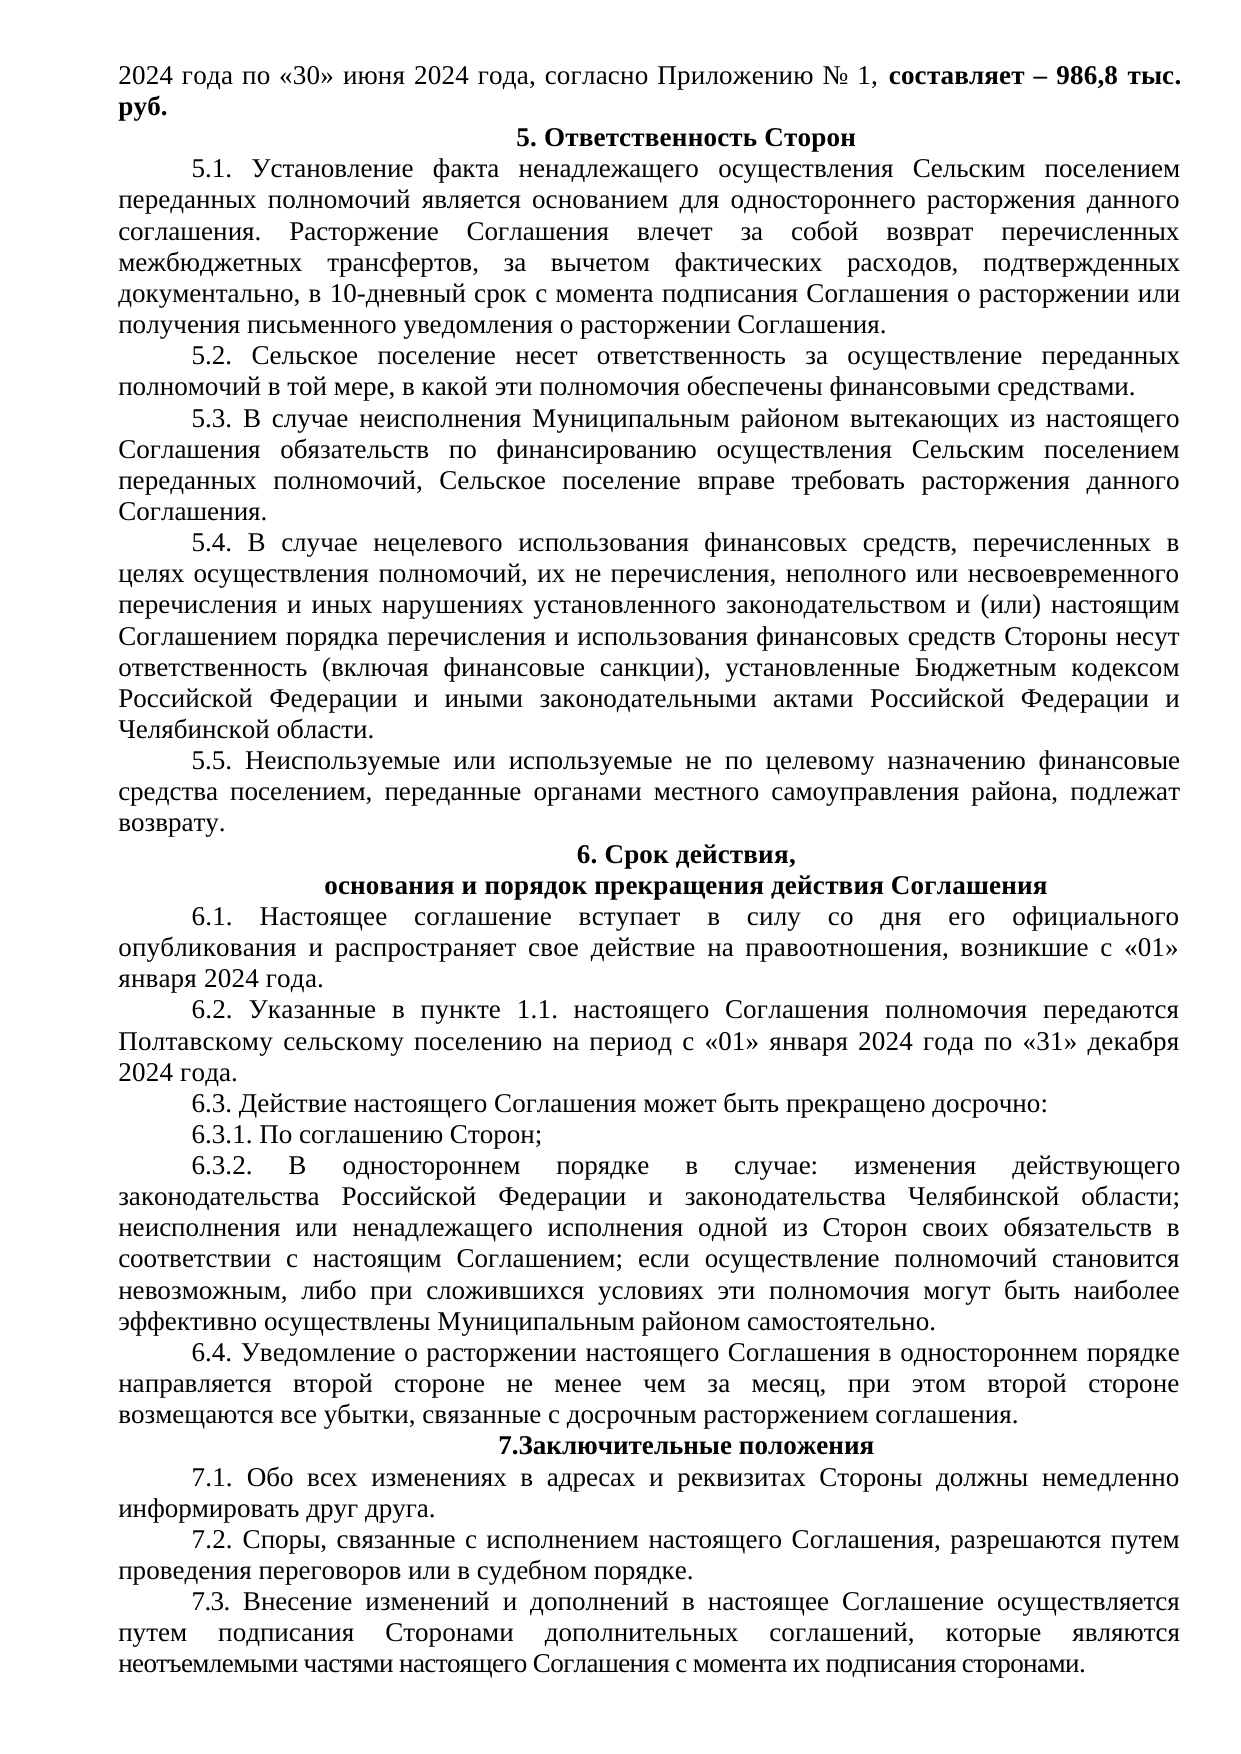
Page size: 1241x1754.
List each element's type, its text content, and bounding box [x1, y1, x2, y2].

text 5. Ответственность Сторон [118, 121, 1181, 152]
text 6.4. Уведомление о расторжении настоящего Соглашения в одностороннем порядке направляется второй стороне не менее чем за месяц, при этом второй стороне возмещаются все убытки, связанные с досрочным расторжением соглашения. [118, 1336, 1181, 1429]
text 5.4. В случае нецелевого использования финансовых средств, перечисленных в целях осуществления полномочий, их не перечисления, неполного или несвоевременного перечисления и иных нарушениях установленного законодательством и (или) настоящим Соглашением порядка перечисления и использования финансовых средств Стороны несут ответственность (включая финансовые санкции), установленные Бюджетным кодексом Российской Федерации и иными законодательными актами Российской Федерации и Челябинской области. [118, 526, 1181, 744]
text 5.5. Неиспользуемые или используемые не по целевому назначению финансовые средства поселением, переданные органами местного самоуправления района, подлежат возврату. [118, 744, 1181, 838]
text 6.3.2. В одностороннем порядке в случае: изменения действующего законодательства Российской Федерации и законодательства Челябинской области; неисполнения или ненадлежащего исполнения одной из Сторон своих обязательств в соответствии с настоящим Соглашением; если осуществление полномочий становится невозможным, либо при сложившихся условиях эти полномочия могут быть наиболее эффективно осуществлены Муниципальным районом самостоятельно. [118, 1149, 1181, 1336]
text 6.3. Действие настоящего Соглашения может быть прекращено досрочно: [118, 1087, 1181, 1118]
text 7.2. Споры, связанные с исполнением настоящего Соглашения, разрешаются путем проведения переговоров или в судебном порядке. [118, 1523, 1181, 1585]
text 7.Заключительные положения [118, 1429, 1181, 1461]
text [118, 59, 1181, 121]
text 5.3. В случае неисполнения Муниципальным районом вытекающих из настоящего Соглашения обязательств по финансированию осуществления Сельским поселением переданных полномочий, Сельское поселение вправе требовать расторжения данного Соглашения. [118, 402, 1181, 526]
text 6.1. Настоящее соглашение вступает в силу со дня его официального опубликования и распространяет свое действие на правоотношения, возникшие с «01» января 2024 года. [118, 900, 1181, 993]
text 7.3. Внесение изменений и дополнений в настоящее Соглашение осуществляется путем подписания Сторонами дополнительных соглашений, которые являются неотъемлемыми частями настоящего Соглашения с момента их подписания сторонами. [118, 1585, 1181, 1679]
text 6. Срок действия, [118, 838, 1181, 869]
text 6.3.1. По соглашению Сторон; [118, 1118, 1181, 1149]
text 6.2. Указанные в пункте 1.1. настоящего Соглашения полномочия передаются Полтавскому сельскому поселению на период с «01» января 2024 года по «31» декабря 2024 года. [118, 993, 1181, 1087]
text 5.2. Сельское поселение несет ответственность за осуществление переданных полномочий в той мере, в какой эти полномочия обеспечены финансовыми средствами. [118, 339, 1181, 402]
text 5.1. Установление факта ненадлежащего осуществления Сельским поселением переданных полномочий является основанием для одностороннего расторжения данного соглашения. Расторжение Соглашения влечет за собой возврат перечисленных межбюджетных трансфертов, за вычетом фактических расходов, подтвержденных документально, в 10-дневный срок с момента подписания Соглашения о расторжении или получения письменного уведомления о расторжении Соглашения. [118, 152, 1181, 339]
text основания и порядок прекращения действия Соглашения [118, 869, 1181, 900]
text 7.1. Обо всех изменениях в адресах и реквизитах Стороны должны немедленно информировать друг друга. [118, 1461, 1181, 1523]
